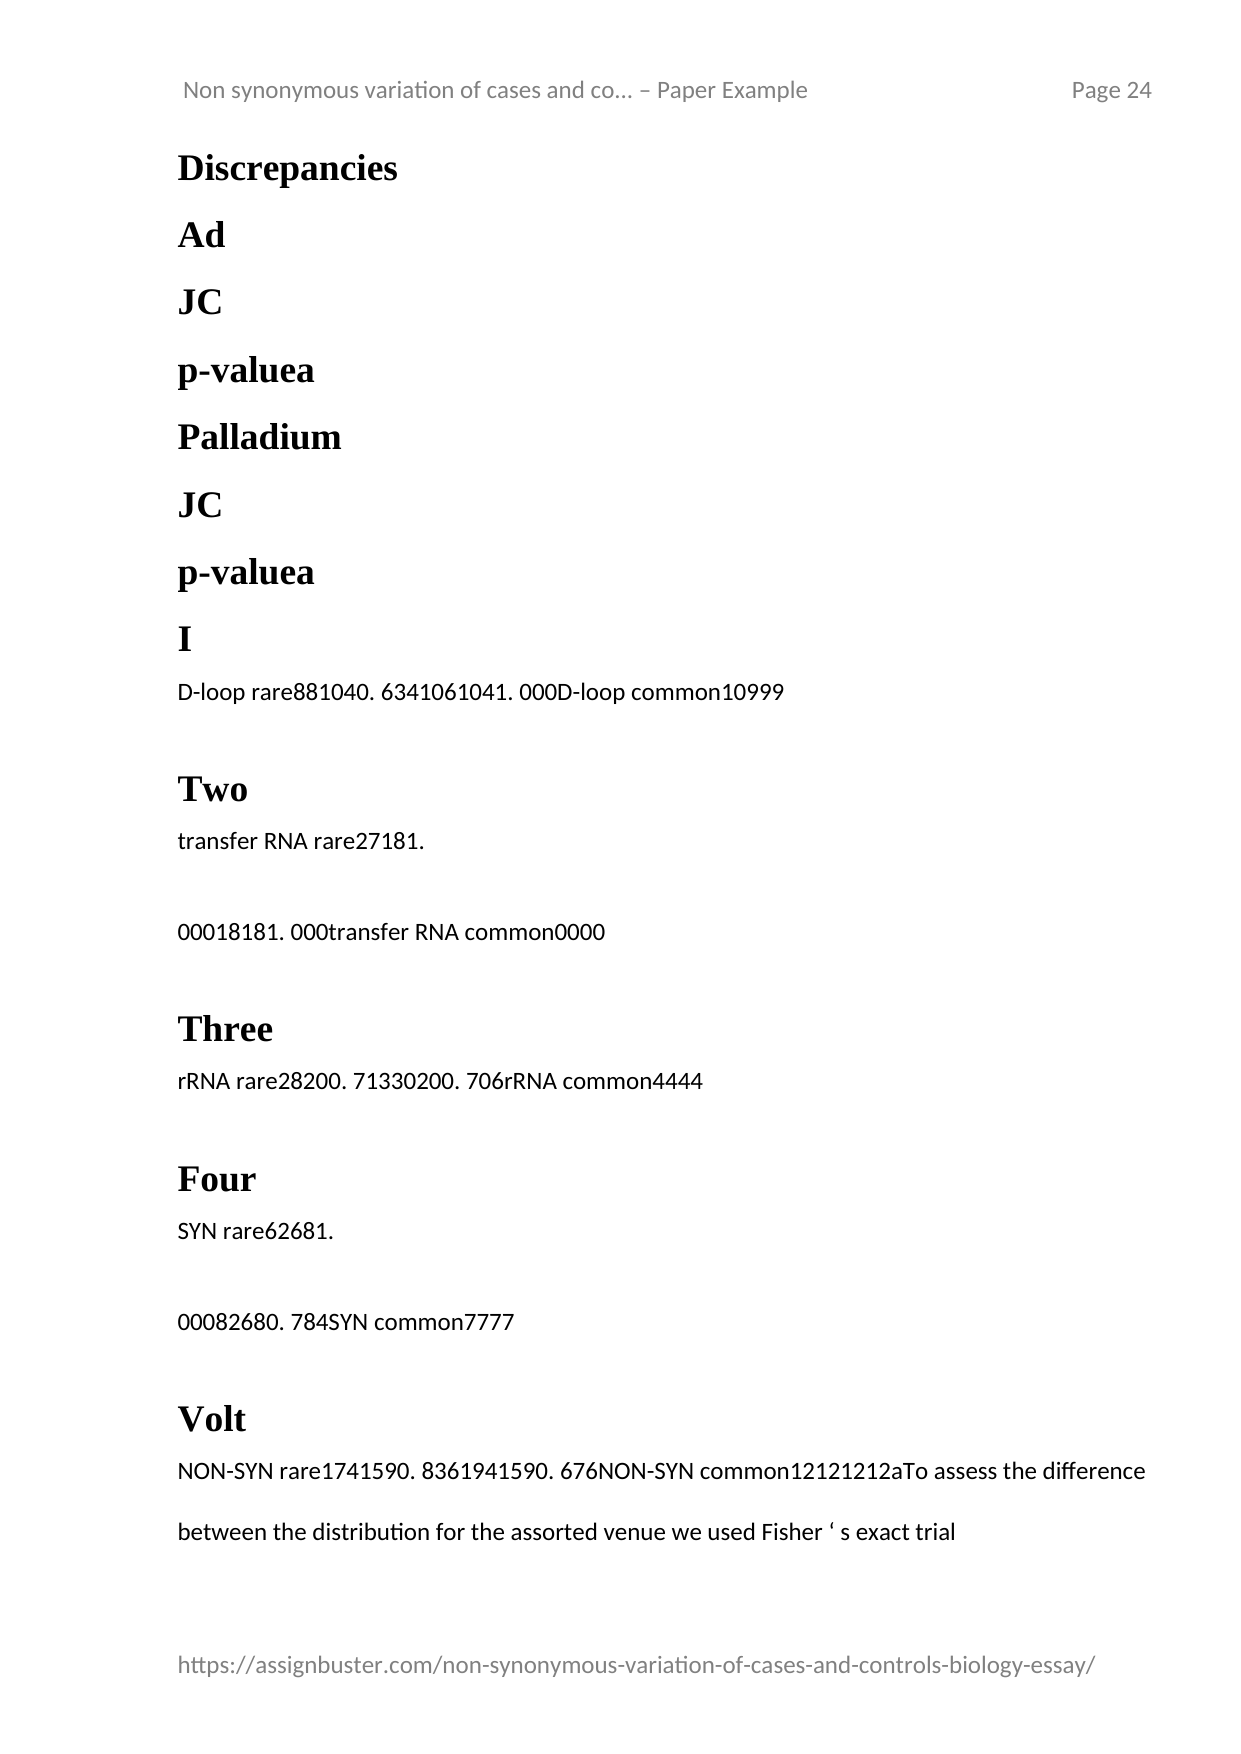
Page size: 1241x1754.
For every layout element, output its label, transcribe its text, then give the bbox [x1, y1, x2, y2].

text 00082680. 784SYN common7777 [177, 1306, 1152, 1336]
subtitle Two [177, 766, 1152, 809]
text SYN rare62681. [177, 1215, 1152, 1246]
subtitle Discrepancies [177, 145, 1152, 188]
subtitle Four [177, 1156, 1152, 1199]
subtitle I [177, 617, 1152, 660]
subtitle Palladium [177, 414, 1152, 458]
subtitle Three [177, 1006, 1152, 1049]
text NON-SYN rare1741590. 8361941590. 676NON-SYN common12121212aTo assess the difference between the distribution for the assorted venue we used Fisher ‘ s exact trial [177, 1455, 1152, 1547]
text 00018181. 000transfer RNA common0000 [177, 916, 1152, 946]
text rRNA rare28200. 71330200. 706rRNA common4444 [177, 1066, 1152, 1096]
subtitle JC [177, 482, 1152, 525]
subtitle p-valuea [177, 347, 1152, 390]
text transfer RNA rare27181. [177, 825, 1152, 856]
subtitle p-valuea [177, 549, 1152, 592]
subtitle Volt [177, 1396, 1152, 1439]
subtitle JC [177, 280, 1152, 323]
subtitle Ad [177, 212, 1152, 256]
text D-loop rare881040. 6341061041. 000D-loop common10999 [177, 676, 1152, 706]
